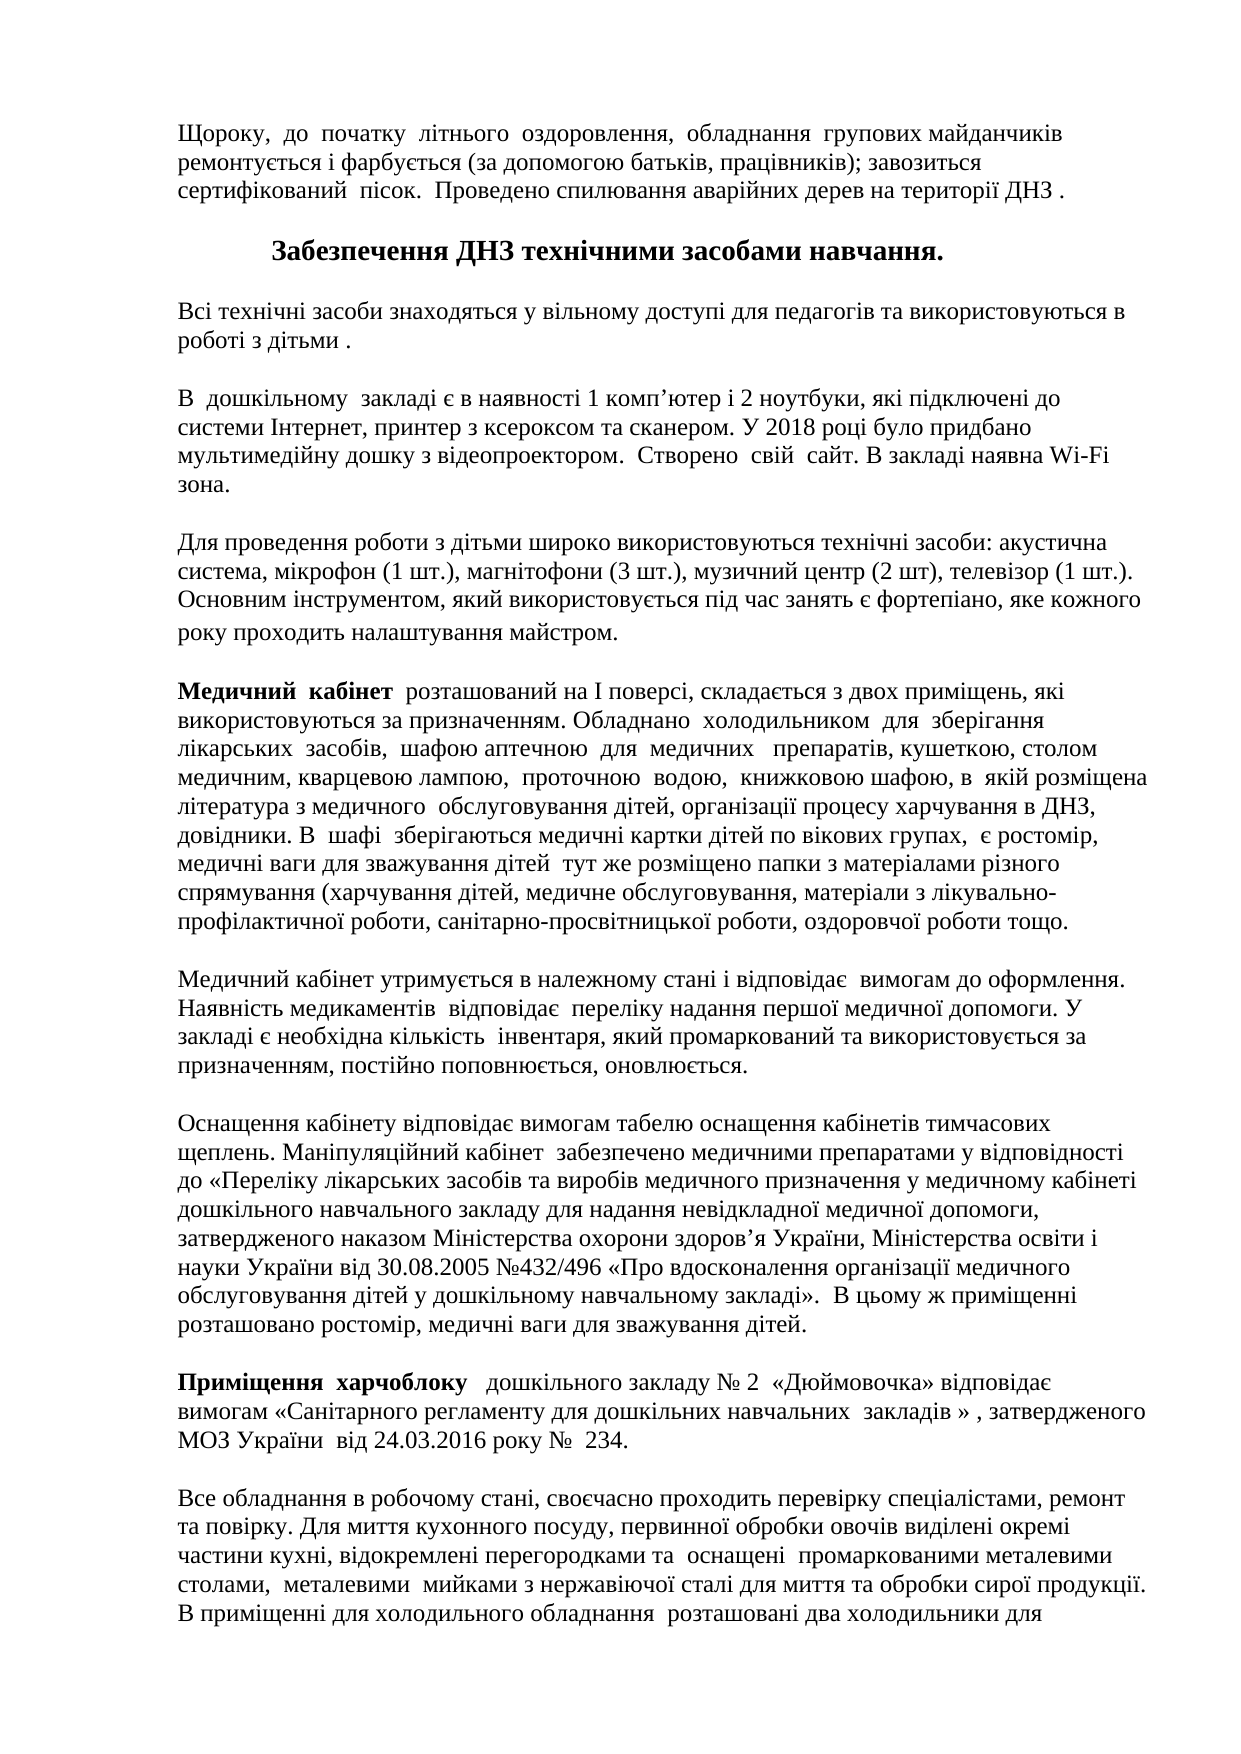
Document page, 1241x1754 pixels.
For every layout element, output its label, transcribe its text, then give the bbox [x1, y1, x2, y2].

text Для проведення роботи з дітьми широко використовуються технічні засоби: акустична система, мікрофон (1 шт.), магнітофони (3 шт.), музичний центр (2 шт), телевізор (1 шт.). Основним інструментом, який використовується під час занять є фортепіано, яке кожного року проходить налаштування майстром. [177, 527, 1152, 647]
text В дошкільному закладі є в наявності 1 комп’ютер і 2 ноутбуки, які підключені до системи Інтернет, принтер з ксероксом та сканером. У 2018 році було придбано мультимедійну дошку з відеопроектором. Створено свій сайт. В закладі наявна Wi-Fi зона. [177, 383, 1152, 498]
text Щороку, до початку літнього оздоровлення, обладнання групових майданчиків ремонтується і фарбується (за допомогою батьків, працівників); завозиться сертифікований пісок. Проведено спилювання аварійних дерев на території ДНЗ . [177, 118, 1152, 204]
text Всі технічні засоби знаходяться у вільному доступі для педагогів та використовуються в роботі з дітьми . [177, 296, 1152, 354]
text Приміщення харчоблоку дошкільного закладу № 2 «Дюймовочка» відповідає вимогам «Санітарного регламенту для дошкільних навчальних закладів » , затвердженого МОЗ України від 24.03.2016 року № 234. [177, 1367, 1152, 1453]
text Медичний кабінет розташований на І поверсі, складається з двох приміщень, які використовуються за призначенням. Обладнано холодильником для зберігання лікарських засобів, шафою аптечною для медичних препаратів, кушеткою, столом медичним, кварцевою лампою, проточною водою, книжковою шафою, в якій розміщена література з медичного обслуговування дітей, організації процесу харчування в ДНЗ, довідники. В шафі зберігаються медичні картки дітей по вікових групах, є ростомір, медичні ваги для зважування дітей тут же розміщено папки з матеріалами різного спрямування (харчування дітей, медичне обслуговування, матеріали з лікувально-профілактичної роботи, санітарно-просвітницької роботи, оздоровчої роботи тощо. [177, 676, 1152, 935]
text Забезпечення ДНЗ технічними засобами навчання. [177, 233, 1152, 267]
text Медичний кабінет утримується в належному стані і відповідає вимогам до оформлення. Наявність медикаментів відповідає переліку надання першої медичної допомоги. У закладі є необхідна кількість інвентаря, який промаркований та використовується за призначенням, постійно поповнюється, оновлюється. [177, 964, 1152, 1079]
text Оснащення кабінету відповідає вимогам табелю оснащення кабінетів тимчасових щеплень. Маніпуляційний кабінет забезпечено медичними препаратами у відповідності до «Переліку лікарських засобів та виробів медичного призначення у медичному кабінеті дошкільного навчального закладу для надання невідкладної медичної допомоги, затвердженого наказом Міністерства охорони здоров’я України, Міністерства освіти і науки України від 30.08.2005 №432/496 «Про вдосконалення організації медичного обслуговування дітей у дошкільному навчальному закладі». В цьому ж приміщенні розташовано ростомір, медичні ваги для зважування дітей. [177, 1108, 1152, 1338]
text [177, 1483, 1152, 1626]
